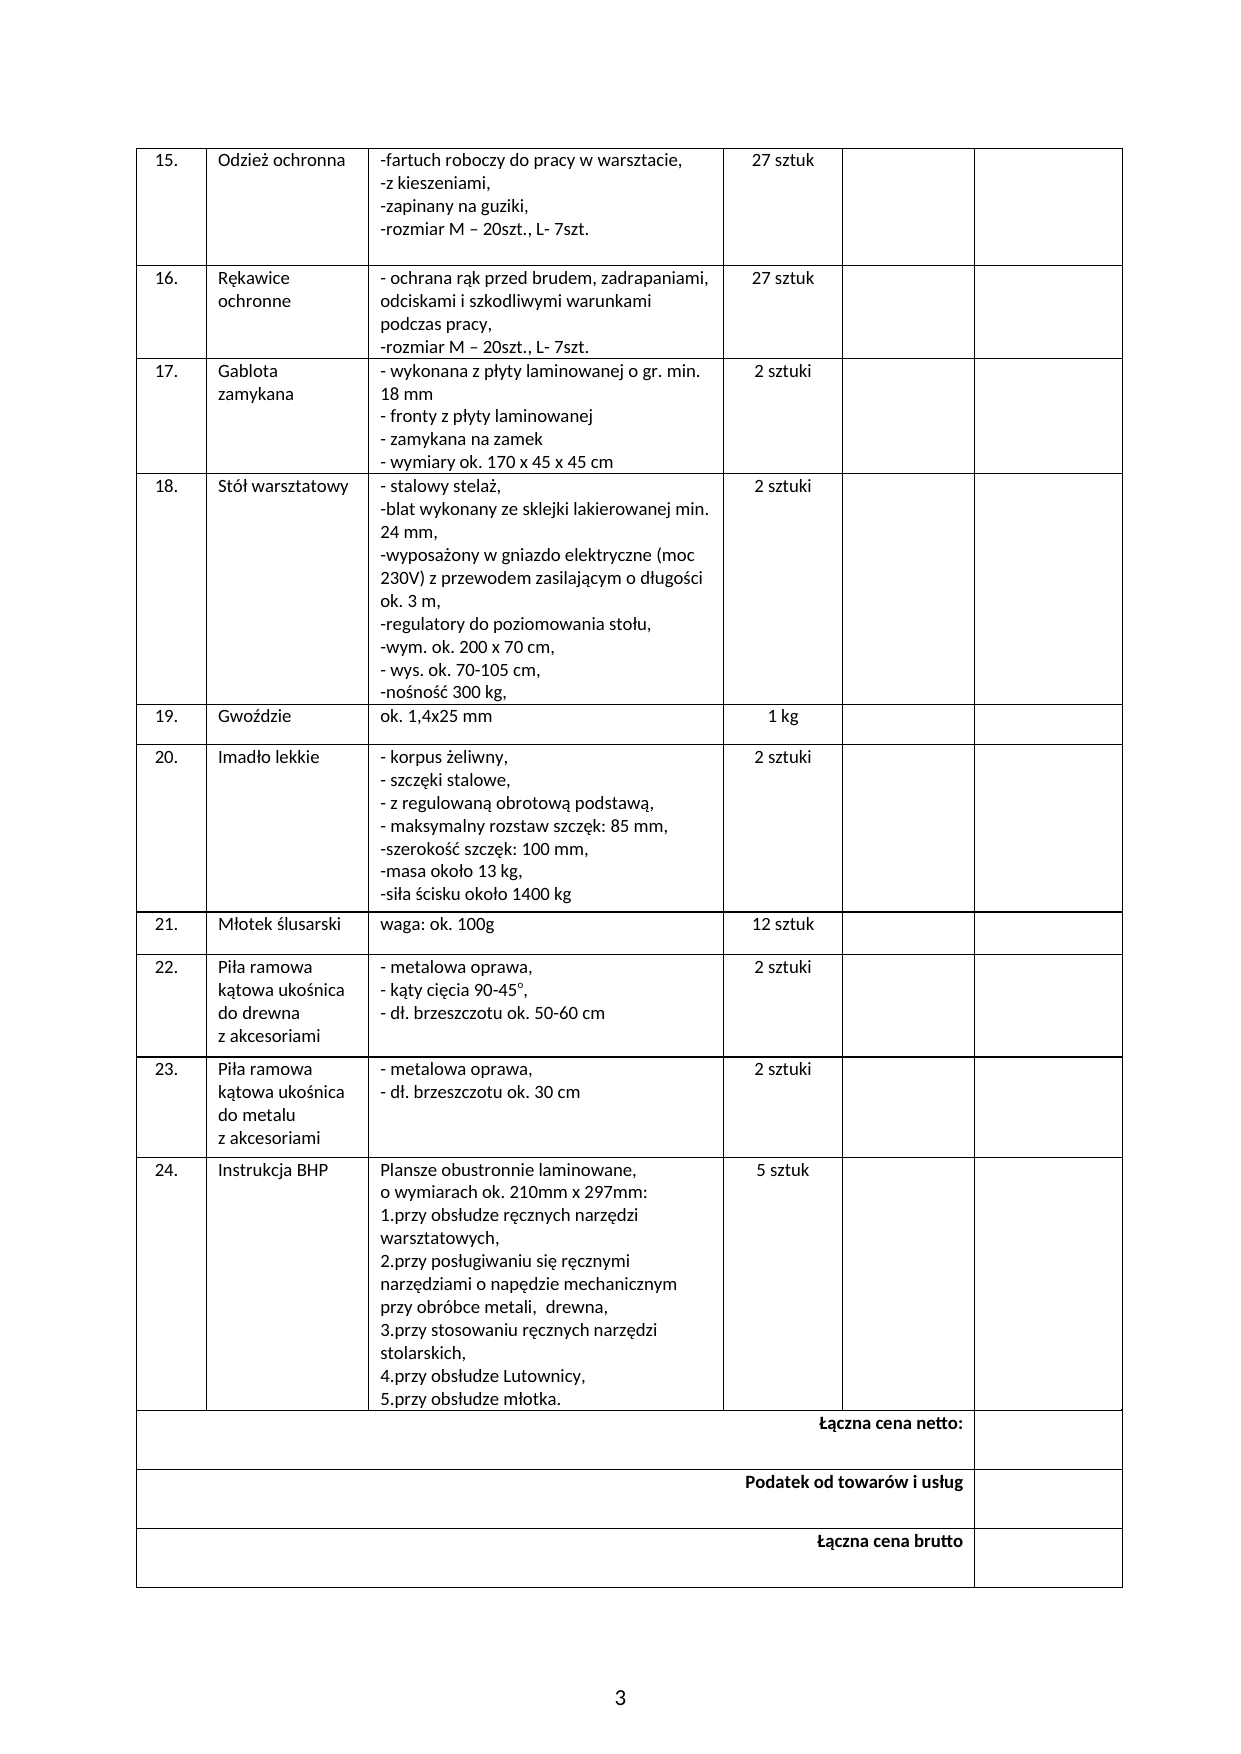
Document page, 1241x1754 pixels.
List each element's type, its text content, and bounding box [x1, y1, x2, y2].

table_cell Instrukcja BHP [207, 1158, 368, 1410]
table_cell 2 sztuki [724, 1058, 842, 1157]
table_cell [975, 705, 1122, 744]
table_cell 5 sztuk [724, 1158, 842, 1410]
table_cell [975, 149, 1122, 265]
table_cell ok. 1,4x25 mm [369, 705, 723, 744]
table_cell Łączna cena netto: [137, 1411, 974, 1469]
table_cell [975, 955, 1122, 1056]
table_cell waga: ok. 100g [369, 913, 723, 954]
table_cell Stół warsztatowy [207, 474, 368, 703]
table_cell - stalowy stelaż, -blat wykonany ze sklejki lakierowanej min. 24 mm, -wyposażony w gniazdo elektryczne (moc 230V) z przewodem zasilającym o długości ok. 3 m, -regulatory do poziomowania stołu, -wym. ok. 200 x 70 cm, - wys. ok. 70-105 cm, -nośność 300 kg, [369, 474, 723, 703]
table_cell 27 sztuk [724, 266, 842, 358]
table_cell [137, 1058, 206, 1157]
table_cell [975, 359, 1122, 473]
table_cell Rękawice ochronne [207, 266, 368, 358]
table_cell 27 sztuk [724, 149, 842, 265]
table_cell [975, 913, 1122, 954]
table_cell -fartuch roboczy do pracy w warsztacie, -z kieszeniami, -zapinany na guziki, -rozmiar M – 20szt., L- 7szt. [369, 149, 723, 265]
table_cell Gablota zamykana [207, 359, 368, 473]
table_cell Łączna cena brutto [137, 1529, 974, 1587]
table_cell 2 sztuki [724, 474, 842, 703]
table_cell [843, 705, 974, 744]
table_cell [843, 745, 974, 911]
table_cell [975, 1058, 1122, 1157]
table_cell [975, 474, 1122, 703]
table_cell 2 sztuki [724, 359, 842, 473]
table_cell 2 sztuki [724, 955, 842, 1056]
table_cell Podatek od towarów i usług [137, 1470, 974, 1528]
table_cell [843, 266, 974, 358]
table_cell [137, 359, 206, 473]
table_cell [137, 913, 206, 954]
table_cell [137, 266, 206, 358]
table_cell - metalowa oprawa, - kąty cięcia 90-45o, - dł. brzeszczotu ok. 50-60 cm [369, 955, 723, 1056]
table_cell 12 sztuk [724, 913, 842, 954]
table_cell Piła ramowa kątowa ukośnica do drewna z akcesoriami [207, 955, 368, 1056]
table_cell [843, 1058, 974, 1157]
table_cell Plansze obustronnie laminowane, o wymiarach ok. 210mm x 297mm: 1.przy obsłudze ręcznych narzędzi warsztatowych, 2.przy posługiwaniu się ręcznymi narzędziami o napędzie mechanicznym przy obróbce metali, drewna, 3.przy stosowaniu ręcznych narzędzi stolarskich, 4.przy obsłudze Lutownicy, 5.przy obsłudze młotka. [369, 1158, 723, 1410]
table_cell [137, 955, 206, 1056]
table_cell [843, 149, 974, 265]
table_cell [843, 474, 974, 703]
table_cell - metalowa oprawa, - dł. brzeszczotu ok. 30 cm [369, 1058, 723, 1157]
table_cell 1 kg [724, 705, 842, 744]
table_cell [975, 1158, 1122, 1410]
table_cell Odzież ochronna [207, 149, 368, 265]
table_cell [975, 1529, 1122, 1587]
table_cell [843, 359, 974, 473]
table_cell 2 sztuki [724, 745, 842, 911]
table_cell [975, 1470, 1122, 1528]
table_cell - wykonana z płyty laminowanej o gr. min. 18 mm - fronty z płyty laminowanej - zamykana na zamek - wymiary ok. 170 x 45 x 45 cm [369, 359, 723, 473]
table_cell [137, 149, 206, 265]
table_cell Gwoździe [207, 705, 368, 744]
table_cell [975, 266, 1122, 358]
table_cell [975, 1411, 1122, 1469]
table_cell [843, 913, 974, 954]
table_cell [975, 745, 1122, 911]
table_cell - ochrana rąk przed brudem, zadrapaniami, odciskami i szkodliwymi warunkami podczas pracy, -rozmiar M – 20szt., L- 7szt. [369, 266, 723, 358]
table_cell [843, 955, 974, 1056]
table_cell Piła ramowa kątowa ukośnica do metalu z akcesoriami [207, 1058, 368, 1157]
table_cell [843, 1158, 974, 1410]
table_cell [137, 745, 206, 911]
table_cell [137, 1158, 206, 1410]
table_cell [137, 474, 206, 703]
table_cell Imadło lekkie [207, 745, 368, 911]
table_cell Młotek ślusarski [207, 913, 368, 954]
table_cell - korpus żeliwny, - szczęki stalowe, - z regulowaną obrotową podstawą, - maksymalny rozstaw szczęk: 85 mm, -szerokość szczęk: 100 mm, -masa około 13 kg, -siła ścisku około 1400 kg [369, 745, 723, 911]
table_cell [137, 705, 206, 744]
